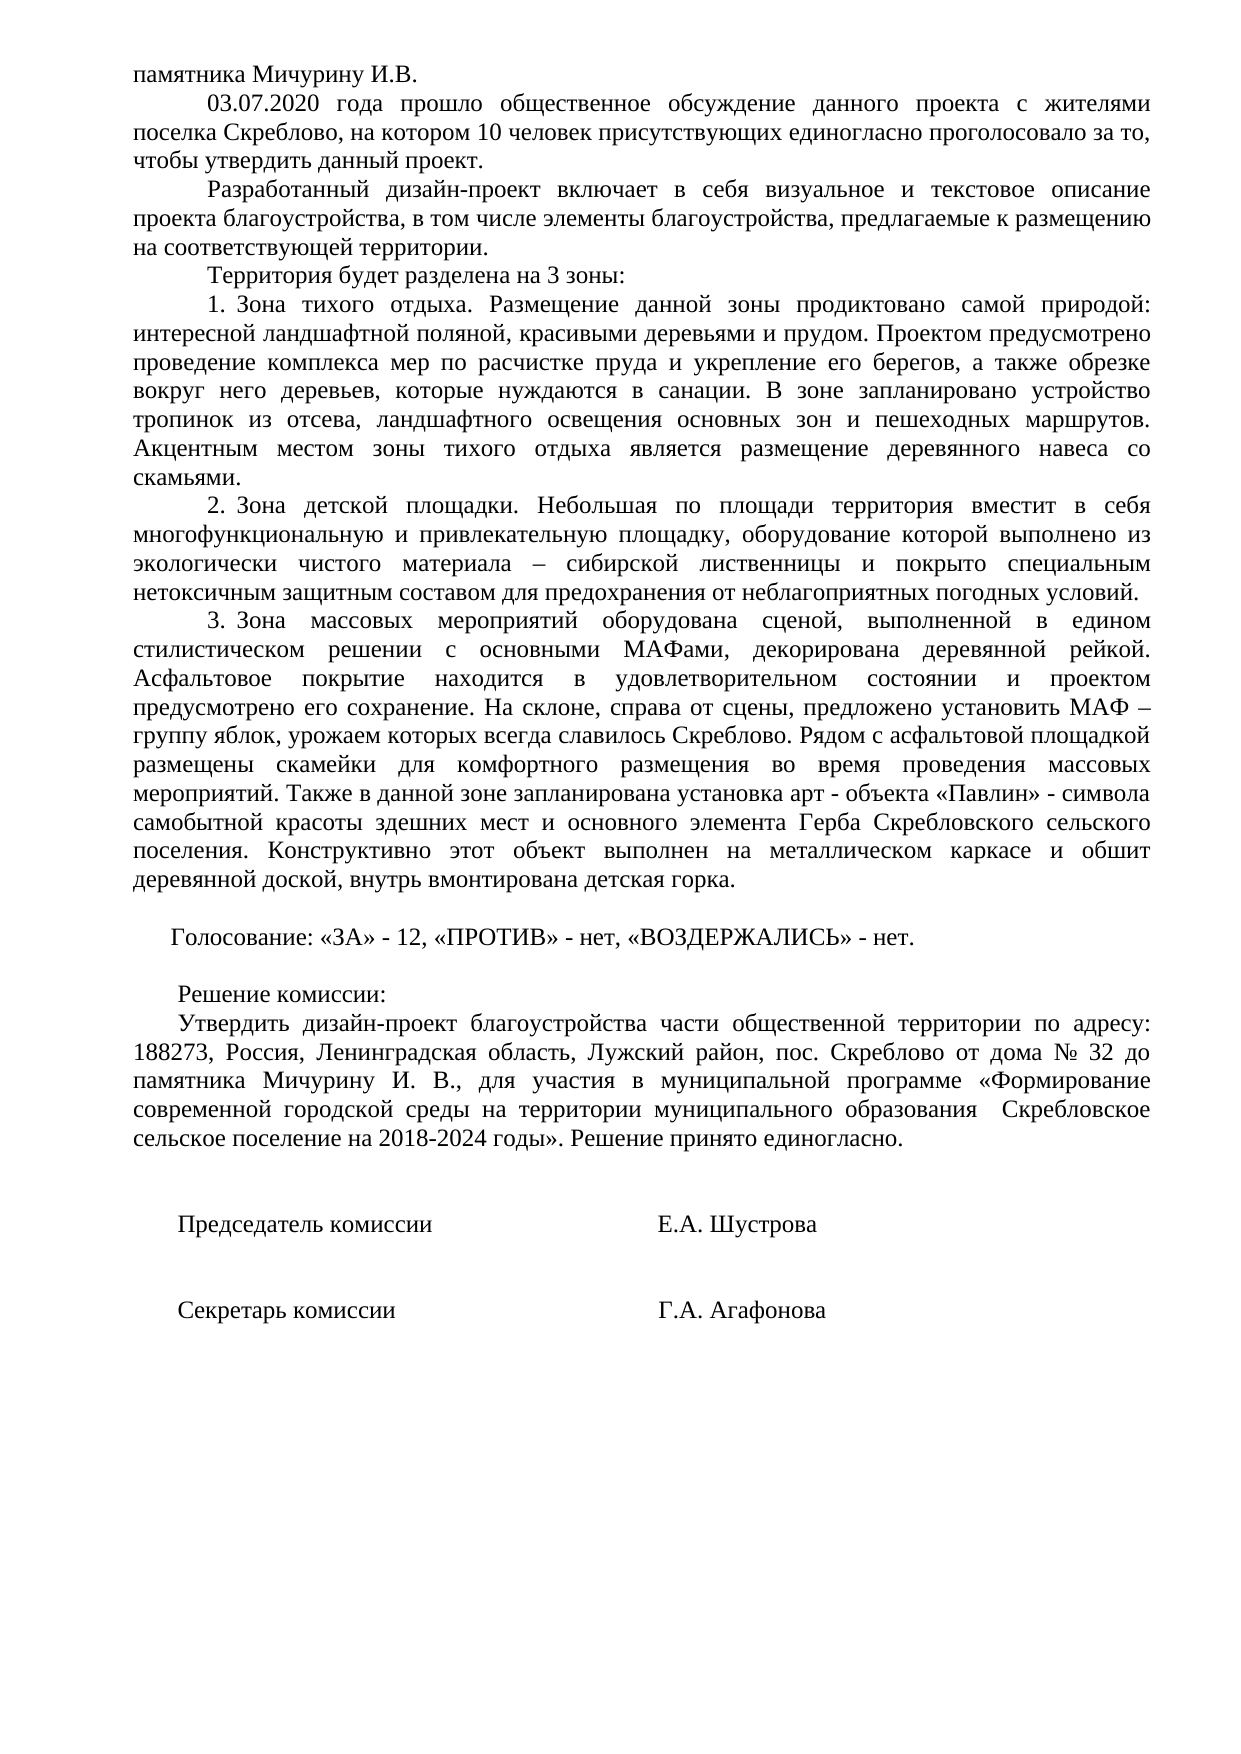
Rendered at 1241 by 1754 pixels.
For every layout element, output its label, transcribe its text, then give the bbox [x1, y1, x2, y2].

list Зона детской площадки. Небольшая по площади территория вместит в себя многофункциональную и привлекательную площадку, оборудование которой выполнено из экологически чистого материала – сибирской лиственницы и покрыто специальным нетоксичным защитным составом для предохранения от неблагоприятных погодных условий. [133, 490, 1152, 605]
list Решение комиссии: [133, 979, 1152, 1008]
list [133, 59, 1152, 88]
list Зона тихого отдыха. Размещение данной зоны продиктовано самой природой: интересной ландшафтной поляной, красивыми деревьями и прудом. Проектом предусмотрено проведение комплекса мер по расчистке пруда и укрепление его берегов, а также обрезке вокруг него деревьев, которые нуждаются в санации. В зоне запланировано устройство тропинок из отсева, ландшафтного освещения основных зон и пешеходных маршрутов. Акцентным местом зоны тихого отдыха является размещение деревянного навеса со скамьями. [133, 289, 1152, 490]
list Голосование: «ЗА» - 12, «ПРОТИВ» - нет, «ВОЗДЕРЖАЛИСЬ» - нет. [170, 922, 1152, 950]
list Зона массовых мероприятий оборудована сценой, выполненной в едином стилистическом решении с основными МАФами, декорирована деревянной рейкой. Асфальтовое покрытие находится в удовлетворительном состоянии и проектом предусмотрено его сохранение. На склоне, справа от сцены, предложено установить МАФ – группу яблок, урожаем которых всегда славилось Скреблово. Рядом с асфальтовой площадкой размещены скамейки для комфортного размещения во время проведения массовых мероприятий. Также в данной зоне запланирована установка арт - объекта «Павлин» - символа самобытной красоты здешних мест и основного элемента Герба Скребловского сельского поселения. Конструктивно этот объект выполнен на металлическом каркасе и обшит деревянной доской, внутрь вмонтирована детская горка. [133, 605, 1152, 893]
list Утвердить дизайн-проект благоустройства части общественной территории по адресу: 188273, Россия, Ленинградская область, Лужский район, пос. Скреблово от дома № 32 до памятника Мичурину И. В., для участия в муниципальной программе «Формирование современной городской среды на территории муниципального образования Скребловское сельское поселение на 2018-2024 годы». Решение принято единогласно. [133, 1008, 1152, 1152]
list Секретарь комиссии Г.А. Агафонова [133, 1295, 1152, 1324]
list 03.07.2020 года прошло общественное обсуждение данного проекта с жителями поселка Скреблово, на котором 10 человек присутствующих единогласно проголосовало за то, чтобы утвердить данный проект. [133, 88, 1152, 174]
list Территория будет разделена на 3 зоны: [133, 260, 1152, 289]
list Председатель комиссии Е.А. Шустрова [133, 1209, 1152, 1238]
list Разработанный дизайн-проект включает в себя визуальное и текстовое описание проекта благоустройства, в том числе элементы благоустройства, предлагаемые к размещению на соответствующей территории. [133, 174, 1152, 260]
